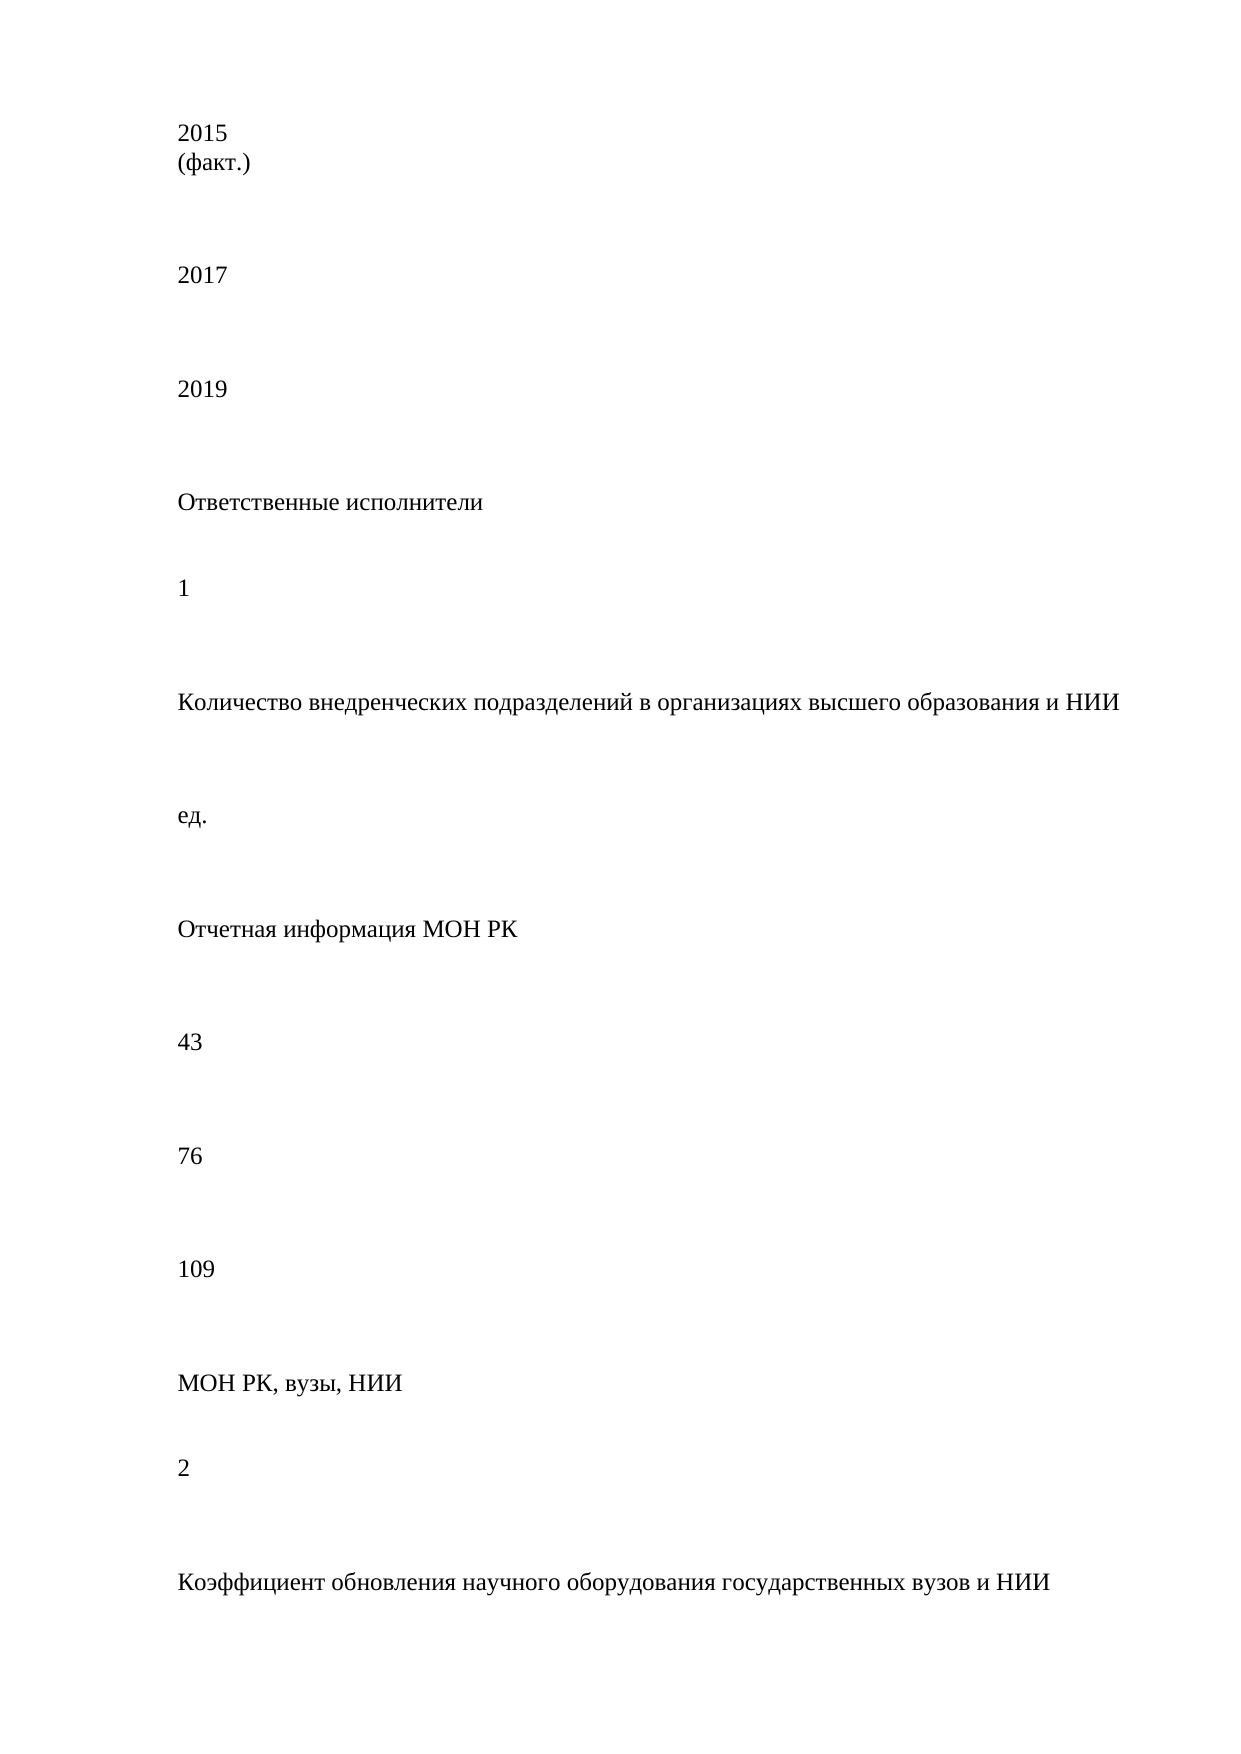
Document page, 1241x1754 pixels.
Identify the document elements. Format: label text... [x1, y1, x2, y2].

text 43 [177, 1027, 1152, 1056]
text Ответственные исполнители [177, 487, 1152, 516]
text 2015 [177, 118, 1152, 147]
text (факт.) [177, 147, 1152, 176]
text 76 [177, 1141, 1152, 1169]
text 1 [177, 573, 1152, 602]
text Коэффициент обновления научного оборудования государственных вузов и НИИ [177, 1567, 1152, 1596]
text 2 [177, 1453, 1152, 1482]
text МОН РК, вузы, НИИ [177, 1368, 1152, 1397]
text Отчетная информация МОН РК [177, 914, 1152, 942]
text 2017 [177, 260, 1152, 289]
text Количество внедренческих подразделений в организациях высшего образования и НИИ [177, 687, 1152, 715]
text ед. [177, 800, 1152, 829]
text 109 [177, 1254, 1152, 1283]
text 2019 [177, 374, 1152, 403]
